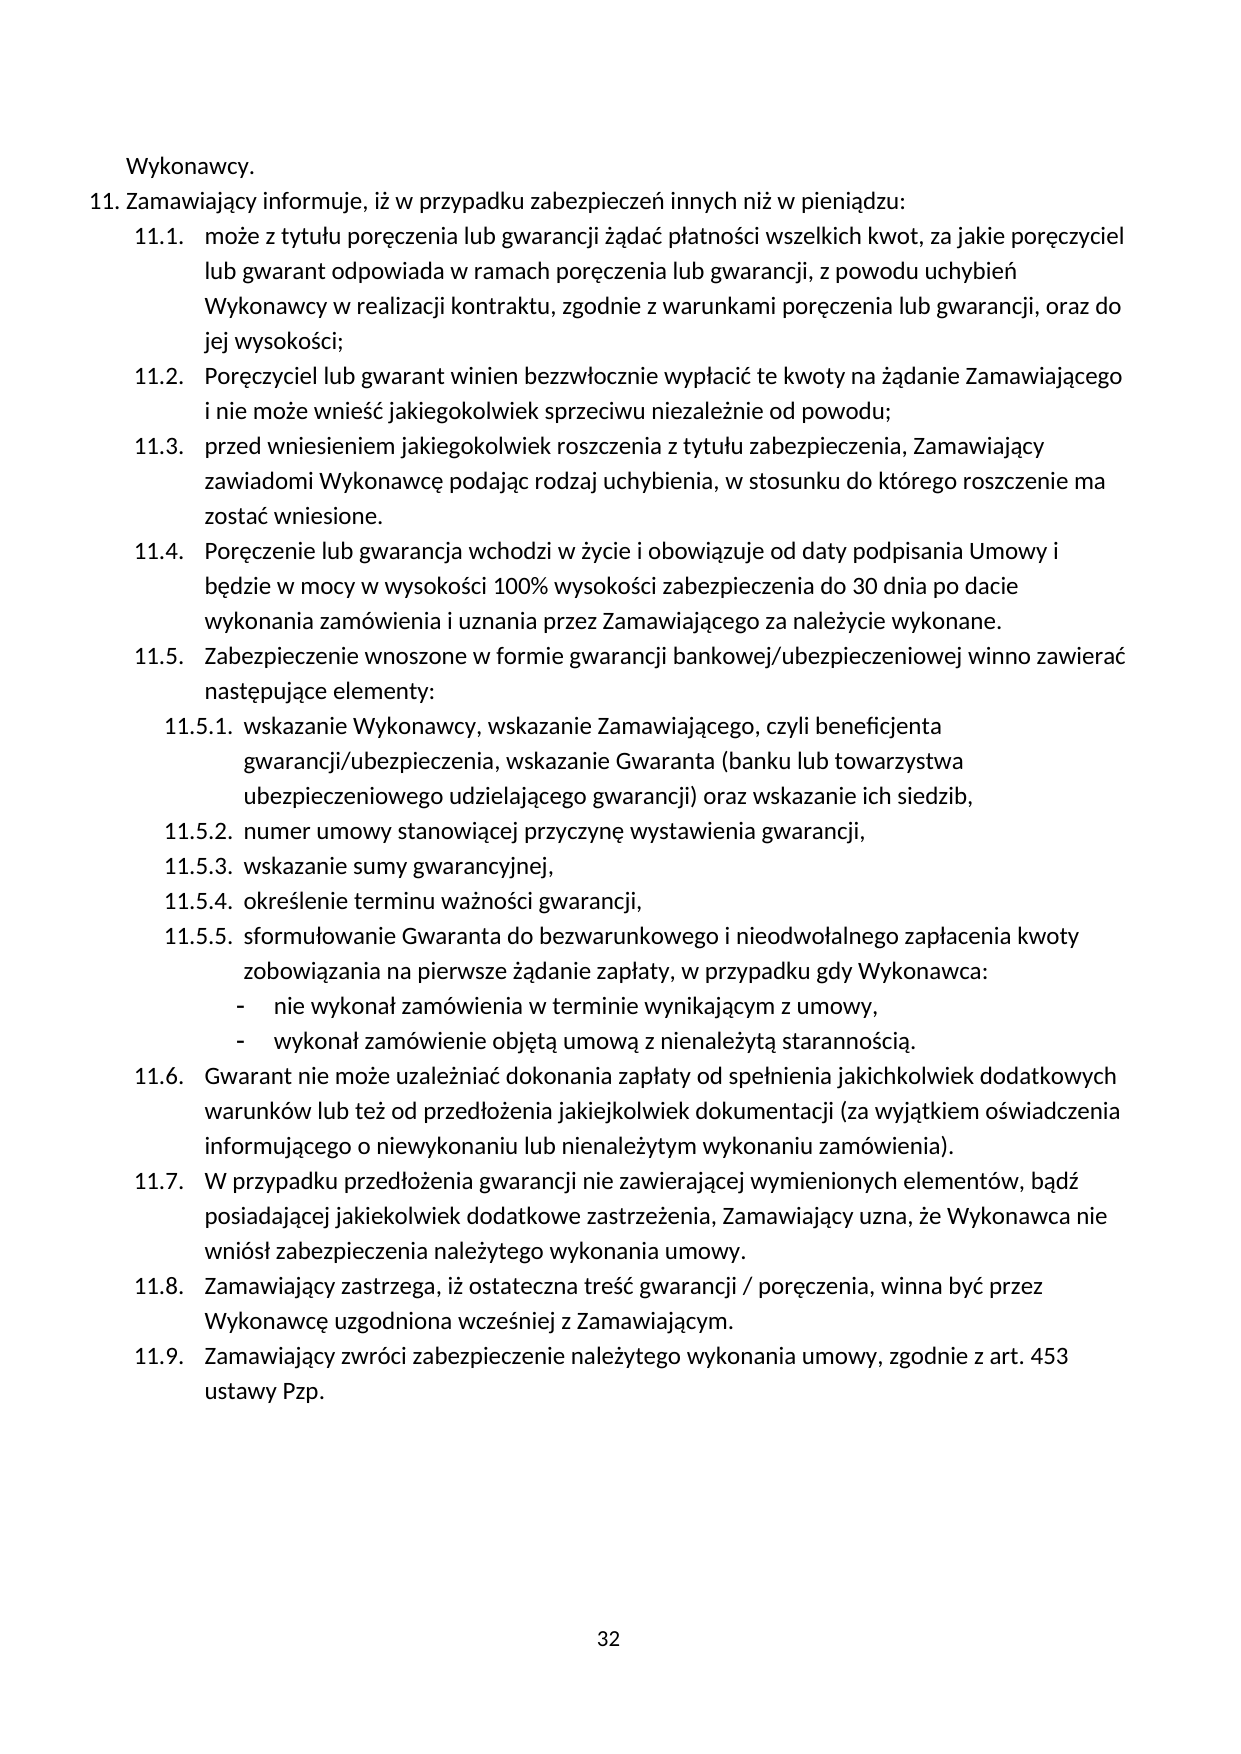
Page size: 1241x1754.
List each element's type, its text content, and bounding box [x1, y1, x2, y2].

list numer umowy stanowiącej przyczynę wystawienia gwarancji, [164, 815, 1128, 846]
list Poręczenie lub gwarancja wchodzi w życie i obowiązuje od daty podpisania Umowy i będzie w mocy w wysokości 100% wysokości zabezpieczenia do 30 dnia po dacie wykonania zamówienia i uznania przez Zamawiającego za należycie wykonane. [133, 535, 1128, 636]
list wykonał zamówienie objętą umową z nienależytą starannością. [236, 1025, 1128, 1056]
list przed wniesieniem jakiegokolwiek roszczenia z tytułu zabezpieczenia, Zamawiający zawiadomi Wykonawcę podając rodzaj uchybienia, w stosunku do którego roszczenie ma zostać wniesione. [133, 430, 1128, 531]
list Zamawiający zwróci zabezpieczenie należytego wykonania umowy, zgodnie z art. 453 ustawy Pzp. [133, 1340, 1128, 1406]
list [89, 150, 1128, 181]
list określenie terminu ważności gwarancji, [164, 885, 1128, 916]
list sformułowanie Gwaranta do bezwarunkowego i nieodwołalnego zapłacenia kwoty zobowiązania na pierwsze żądanie zapłaty, w przypadku gdy Wykonawca: [164, 920, 1128, 986]
list W przypadku przedłożenia gwarancji nie zawierającej wymienionych elementów, bądź posiadającej jakiekolwiek dodatkowe zastrzeżenia, Zamawiający uzna, że Wykonawca nie wniósł zabezpieczenia należytego wykonania umowy. [133, 1165, 1128, 1266]
list Poręczyciel lub gwarant winien bezzwłocznie wypłacić te kwoty na żądanie Zamawiającego i nie może wnieść jakiegokolwiek sprzeciwu niezależnie od powodu; [133, 360, 1128, 426]
list wskazanie sumy gwarancyjnej, [164, 850, 1128, 881]
list Zabezpieczenie wnoszone w formie gwarancji bankowej/ubezpieczeniowej winno zawierać następujące elementy: [133, 640, 1128, 706]
list Zamawiający zastrzega, iż ostateczna treść gwarancji / poręczenia, winna być przez Wykonawcę uzgodniona wcześniej z Zamawiającym. [133, 1270, 1128, 1336]
list Zamawiający informuje, iż w przypadku zabezpieczeń innych niż w pieniądzu: [89, 185, 1128, 216]
list może z tytułu poręczenia lub gwarancji żądać płatności wszelkich kwot, za jakie poręczyciel lub gwarant odpowiada w ramach poręczenia lub gwarancji, z powodu uchybień Wykonawcy w realizacji kontraktu, zgodnie z warunkami poręczenia lub gwarancji, oraz do jej wysokości; [133, 220, 1128, 356]
list nie wykonał zamówienia w terminie wynikającym z umowy, [236, 990, 1128, 1021]
list Gwarant nie może uzależniać dokonania zapłaty od spełnienia jakichkolwiek dodatkowych warunków lub też od przedłożenia jakiejkolwiek dokumentacji (za wyjątkiem oświadczenia informującego o niewykonaniu lub nienależytym wykonaniu zamówienia). [133, 1060, 1128, 1161]
list wskazanie Wykonawcy, wskazanie Zamawiającego, czyli beneficjenta gwarancji/ubezpieczenia, wskazanie Gwaranta (banku lub towarzystwa ubezpieczeniowego udzielającego gwarancji) oraz wskazanie ich siedzib, [164, 710, 1128, 811]
